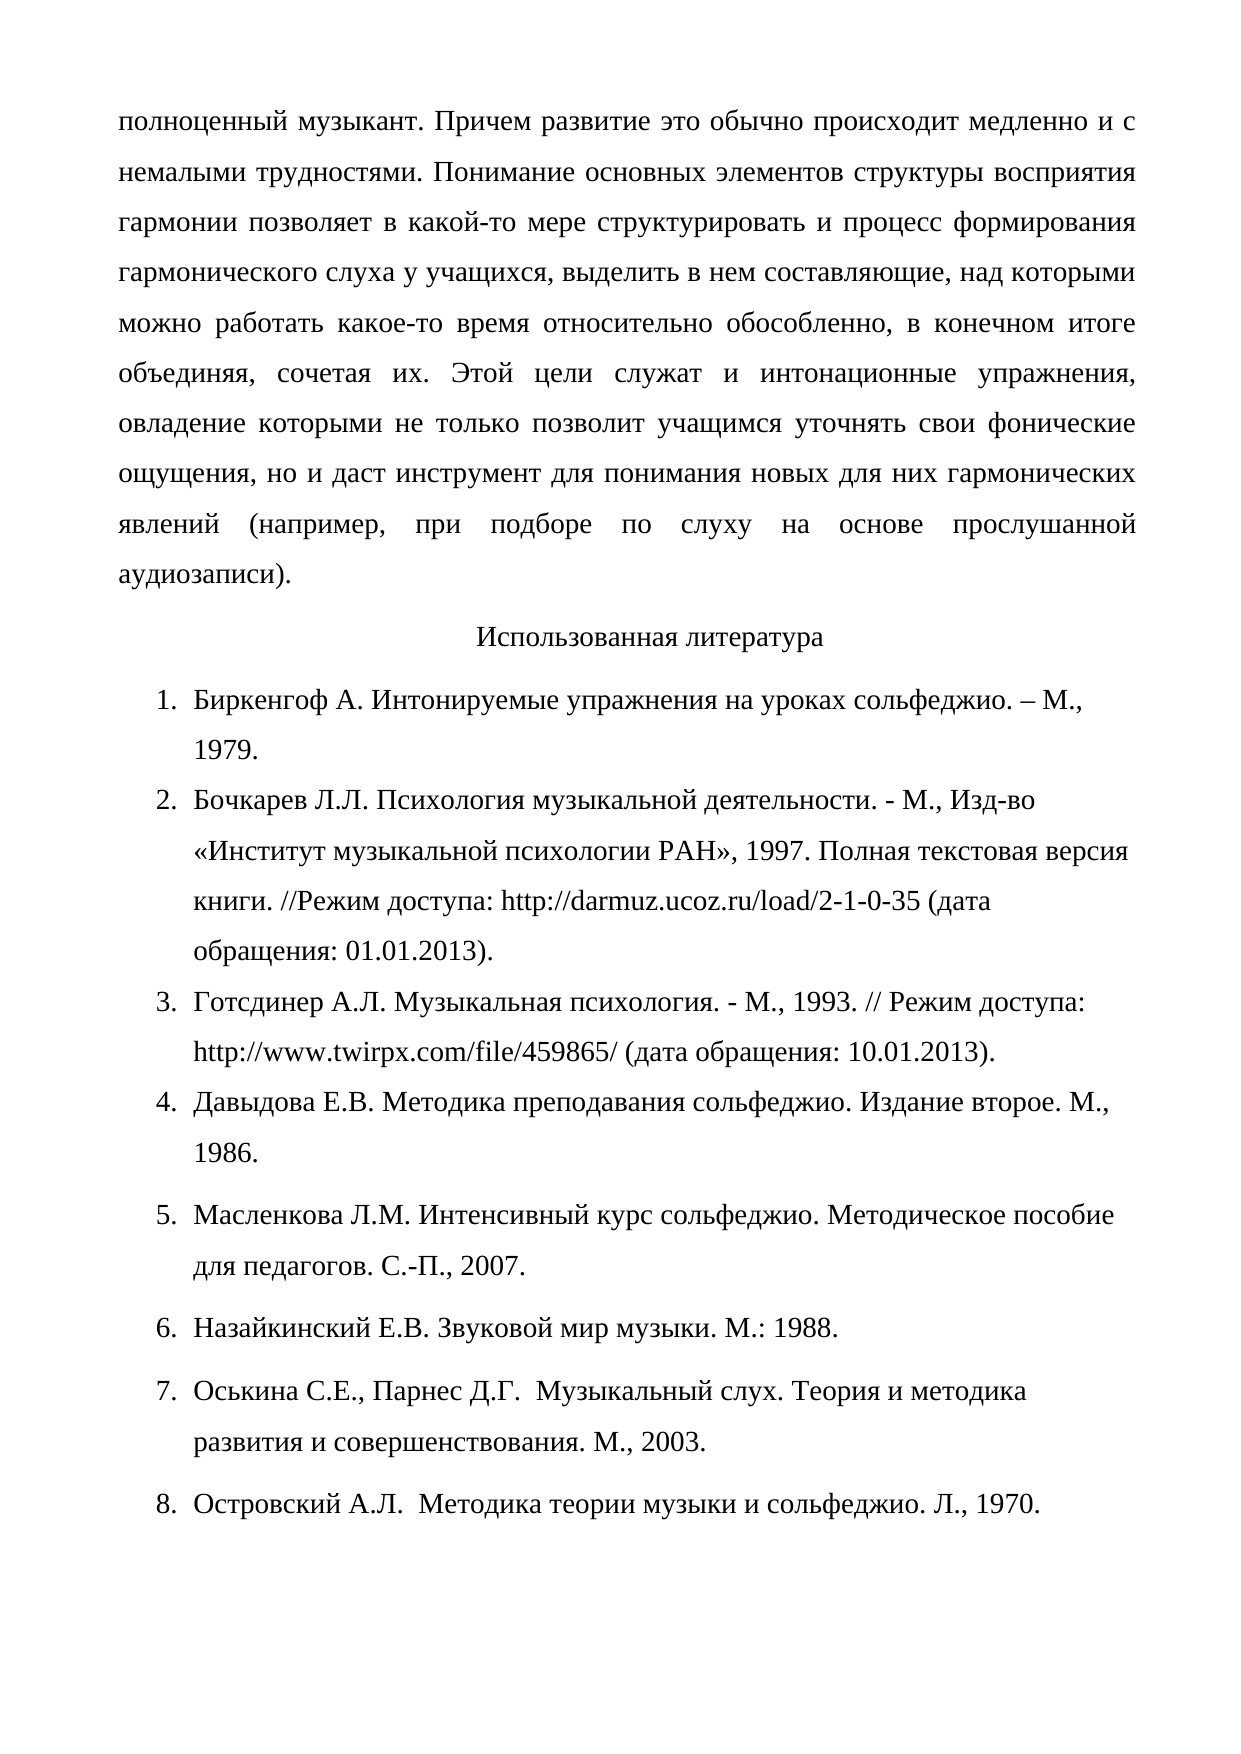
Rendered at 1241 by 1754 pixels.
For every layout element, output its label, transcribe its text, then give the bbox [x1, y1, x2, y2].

list Оськина С.Е., Парнес Д.Г. Музыкальный слух. Теория и методика развития и совершенствования. М., 2003. [156, 1373, 1137, 1457]
text Использованная литература [118, 619, 1137, 653]
list Биркенгоф А. Интонируемые упражнения на уроках сольфеджио. – М., 1979. [156, 682, 1137, 766]
list Масленкова Л.М. Интенсивный курс сольфеджио. Методическое пособие для педагогов. С.-П., 2007. [156, 1197, 1137, 1281]
list Давыдова Е.В. Методика преподавания сольфеджио. Издание второе. М., 1986. [156, 1084, 1137, 1168]
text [118, 103, 1137, 590]
list Готсдинер А.Л. Музыкальная психология. - М., 1993. // Режим доступа: http://www.twirpx.com/file/459865/ (дата обращения: 10.01.2013). [156, 984, 1137, 1068]
list Назайкинский Е.В. Звуковой мир музыки. М.: 1988. [156, 1311, 1137, 1344]
list Бочкарев Л.Л. Психология музыкальной деятельности. - М., Изд-во «Институт музыкальной психологии РАН», 1997. Полная текстовая версия книги. //Режим доступа: http://darmuz.ucoz.ru/load/2-1-0-35 (дата обращения: 01.01.2013). [156, 782, 1137, 967]
list Островский А.Л. Методика теории музыки и сольфеджио. Л., 1970. [156, 1487, 1137, 1520]
